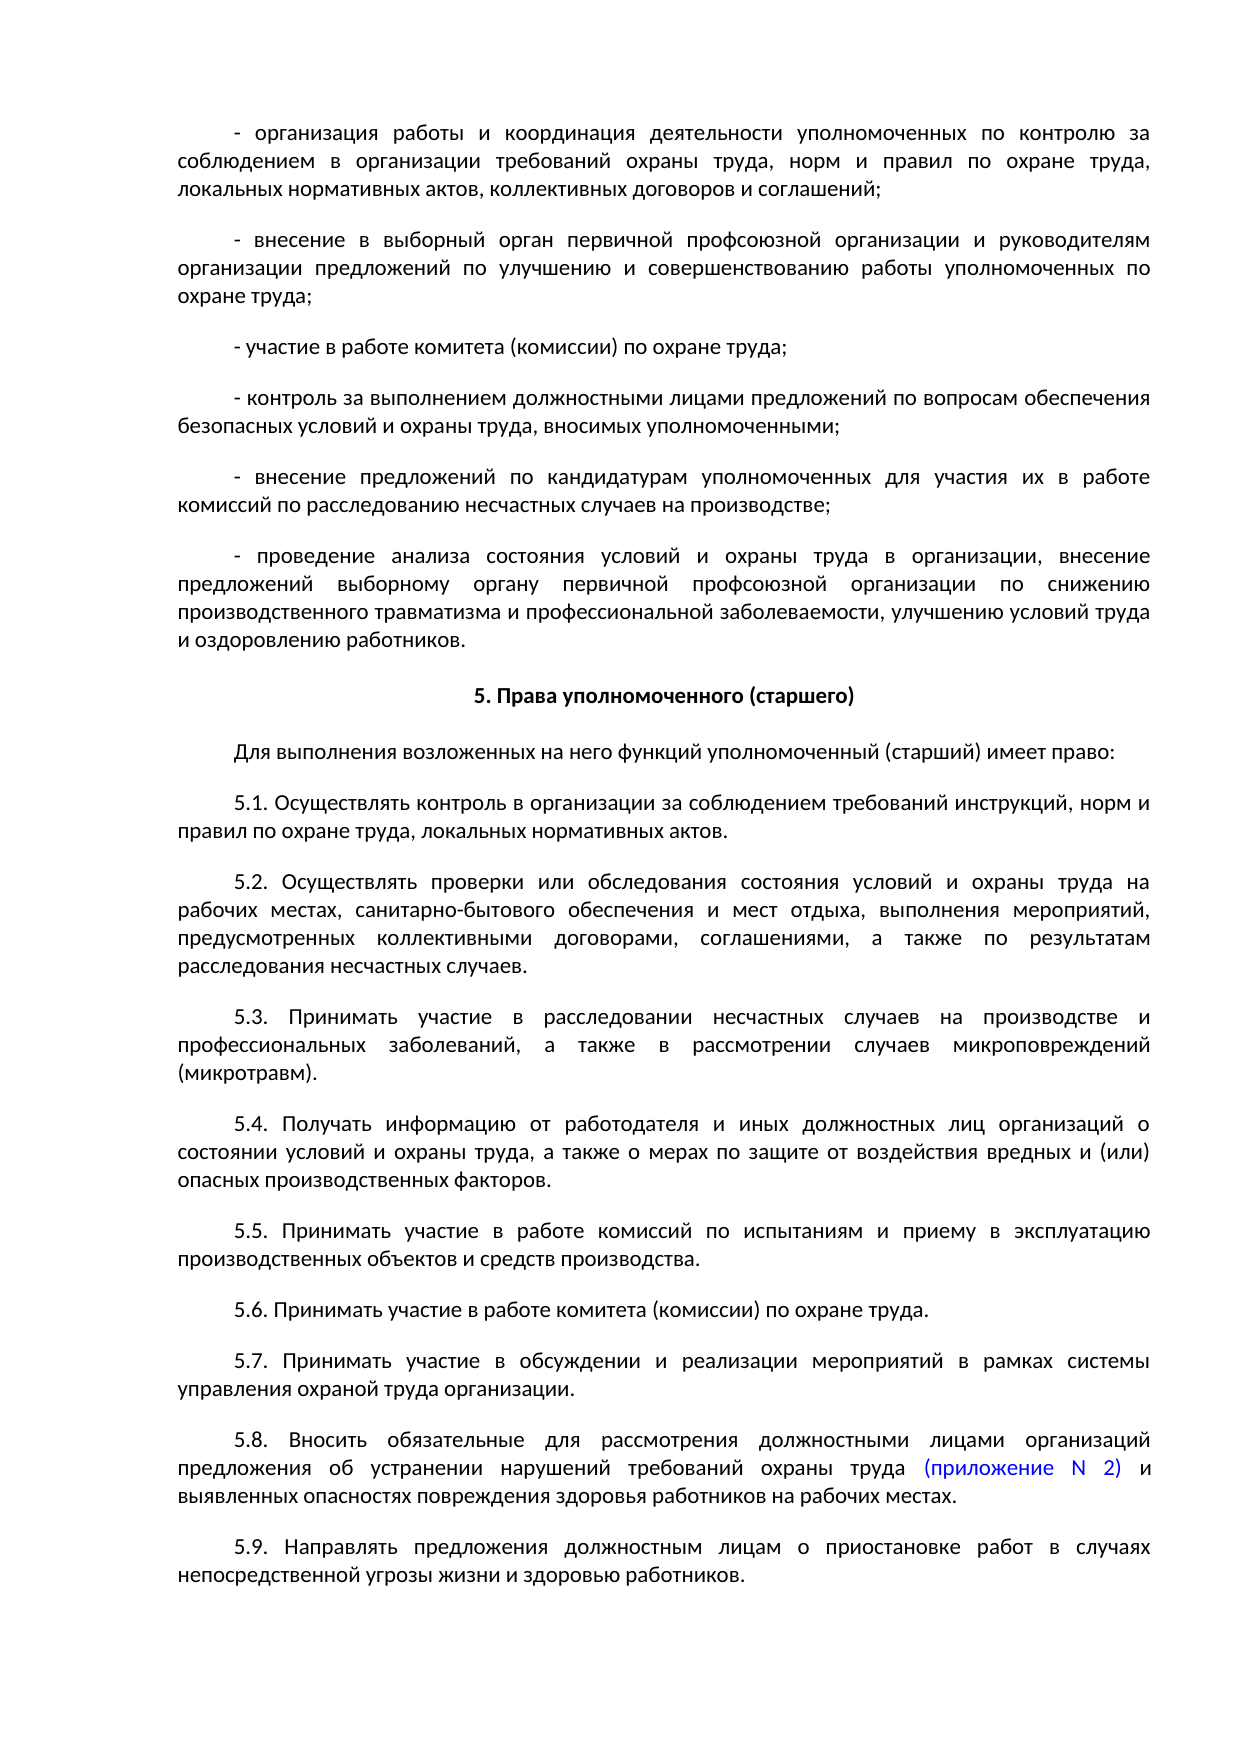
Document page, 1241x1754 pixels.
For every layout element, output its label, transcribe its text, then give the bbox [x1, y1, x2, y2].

text 5.4. Получать информацию от работодателя и иных должностных лиц организаций о состоянии условий и охраны труда, а также о мерах по защите от воздействия вредных и (или) опасных производственных факторов. [177, 1109, 1152, 1193]
text - проведение анализа состояния условий и охраны труда в организации, внесение предложений выборному органу первичной профсоюзной организации по снижению производственного травматизма и профессиональной заболеваемости, улучшению условий труда и оздоровлению работников. [177, 541, 1152, 653]
text 5.9. Направлять предложения должностным лицам о приостановке работ в случаях непосредственной угрозы жизни и здоровью работников. [177, 1532, 1152, 1588]
text 5.6. Принимать участие в работе комитета (комиссии) по охране труда. [177, 1295, 1152, 1323]
text 5.1. Осуществлять контроль в организации за соблюдением требований инструкций, норм и правил по охране труда, локальных нормативных актов. [177, 788, 1152, 844]
text - участие в работе комитета (комиссии) по охране труда; [177, 332, 1152, 360]
text - контроль за выполнением должностными лицами предложений по вопросам обеспечения безопасных условий и охраны труда, вносимых уполномоченными; [177, 383, 1152, 439]
text 5.2. Осуществлять проверки или обследования состояния условий и охраны труда на рабочих местах, санитарно-бытового обеспечения и мест отдыха, выполнения мероприятий, предусмотренных коллективными договорами, соглашениями, а также по результатам расследования несчастных случаев. [177, 867, 1152, 979]
text - организация работы и координация деятельности уполномоченных по контролю за соблюдением в организации требований охраны труда, норм и правил по охране труда, локальных нормативных актов, коллективных договоров и соглашений; [177, 118, 1152, 202]
text Для выполнения возложенных на него функций уполномоченный (старший) имеет право: [177, 737, 1152, 765]
text 5.8. Вносить обязательные для рассмотрения должностными лицами организаций предложения об устранении нарушений требований охраны труда (приложение N 2) и выявленных опасностях повреждения здоровья работников на рабочих местах. [177, 1425, 1152, 1509]
text 5.3. Принимать участие в расследовании несчастных случаев на производстве и профессиональных заболеваний, а также в рассмотрении случаев микроповреждений (микротравм). [177, 1002, 1152, 1086]
text - внесение в выборный орган первичной профсоюзной организации и руководителям организации предложений по улучшению и совершенствованию работы уполномоченных по охране труда; [177, 225, 1152, 309]
text 5.5. Принимать участие в работе комиссий по испытаниям и приему в эксплуатацию производственных объектов и средств производства. [177, 1216, 1152, 1272]
text 5.7. Принимать участие в обсуждении и реализации мероприятий в рамках системы управления охраной труда организации. [177, 1346, 1152, 1402]
title 5. Права уполномоченного (старшего) [177, 681, 1152, 709]
text - внесение предложений по кандидатурам уполномоченных для участия их в работе комиссий по расследованию несчастных случаев на производстве; [177, 462, 1152, 518]
